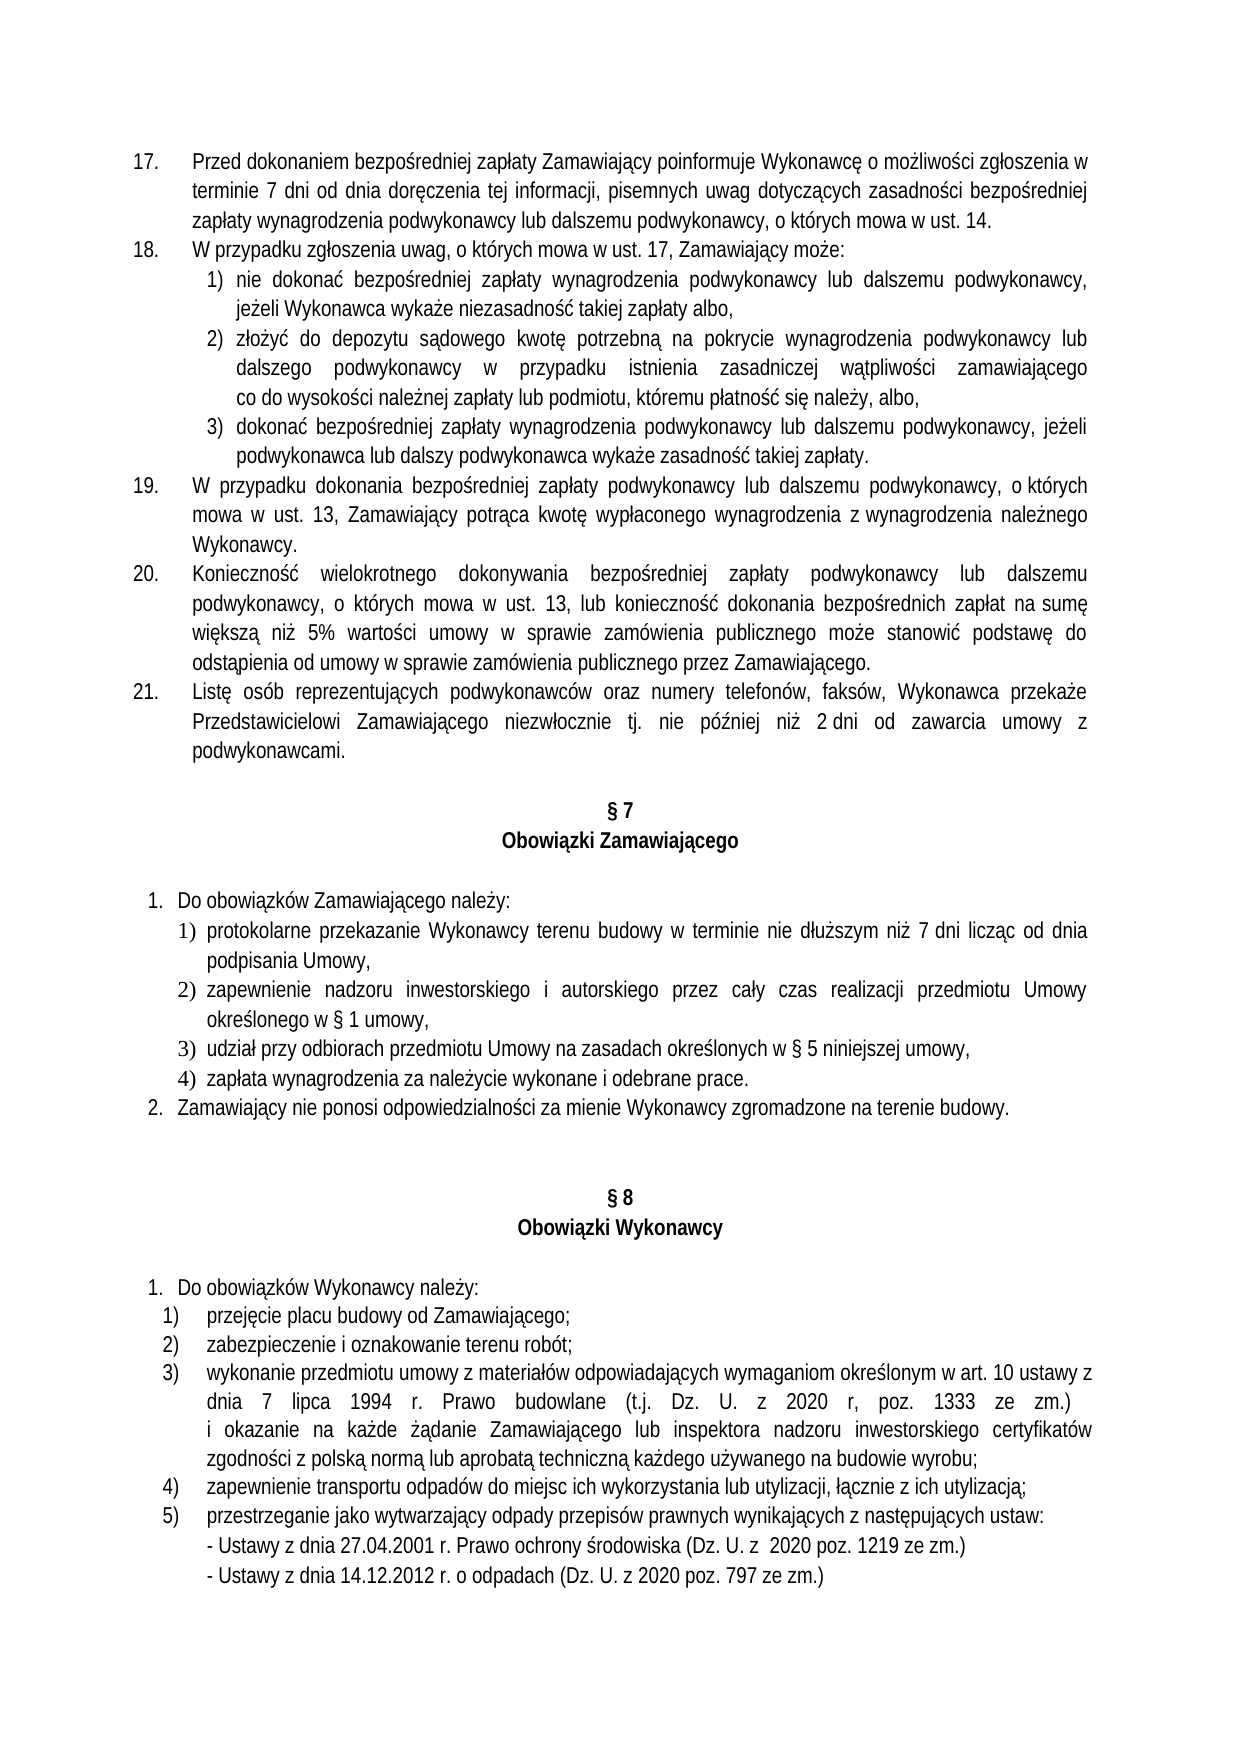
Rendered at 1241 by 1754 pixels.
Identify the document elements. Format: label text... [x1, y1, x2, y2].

list złożyć do depozytu sądowego kwotę potrzebną na pokrycie wynagrodzenia podwykonawcy lub dalszego podwykonawcy w przypadku istnienia zasadniczej wątpliwości zamawiającego co do wysokości należnej zapłaty lub podmiotu, któremu płatność się należy, albo, [207, 324, 1088, 410]
list przejęcie placu budowy od Zamawiającego; [162, 1302, 1093, 1329]
list zapewnienie transportu odpadów do miejsc ich wykorzystania lub utylizacji, łącznie z ich utylizacją; [162, 1473, 1093, 1499]
list Przed dokonaniem bezpośredniej zapłaty Zamawiający poinformuje Wykonawcę o możliwości zgłoszenia w terminie 7 dni od dnia doręczenia tej informacji, pisemnych uwag dotyczących zasadności bezpośredniej zapłaty wynagrodzenia podwykonawcy lub dalszemu podwykonawcy, o których mowa w ust. 14. [133, 148, 1088, 233]
text Obowiązki Wykonawcy [148, 1214, 1093, 1240]
list W przypadku zgłoszenia uwag, o których mowa w ust. 17, Zamawiający może: [133, 236, 1088, 262]
list udział przy odbiorach przedmiotu Umowy na zasadach określonych w § 5 niniejszej umowy, [177, 1035, 1088, 1062]
list Konieczność wielokrotnego dokonywania bezpośredniej zapłaty podwykonawcy lub dalszemu podwykonawcy, o których mowa w ust. 13, lub konieczność dokonania bezpośrednich zapłat na sumę większą niż 5% wartości umowy w sprawie zamówienia publicznego może stanowić podstawę do odstąpienia od umowy w sprawie zamówienia publicznego przez Zamawiającego. [133, 560, 1088, 675]
list - Ustawy z dnia 27.04.2001 r. Prawo ochrony środowiska (Dz. U. z 2020 poz. 1219 ze zm.) [207, 1532, 1093, 1558]
text Obowiązki Zamawiającego [148, 827, 1093, 853]
list nie dokonać bezpośredniej zapłaty wynagrodzenia podwykonawcy lub dalszemu podwykonawcy, jeżeli Wykonawca wykaże niezasadność takiej zapłaty albo, [207, 266, 1088, 321]
list wykonanie przedmiotu umowy z materiałów odpowiadających wymaganiom określonym w art. 10 ustawy z dnia 7 lipca 1994 r. Prawo budowlane (t.j. Dz. U. z 2020 r, poz. 1333 ze zm.) i okazanie na każde żądanie Zamawiającego lub inspektora nadzoru inwestorskiego certyfikatów zgodności z polską normą lub aprobatą techniczną każdego używanego na budowie wyrobu; [162, 1359, 1093, 1471]
text § 7 [148, 797, 1093, 823]
list Do obowiązków Zamawiającego należy: [148, 887, 1088, 914]
text § 8 [148, 1183, 1093, 1210]
list dokonać bezpośredniej zapłaty wynagrodzenia podwykonawcy lub dalszemu podwykonawcy, jeżeli podwykonawca lub dalszy podwykonawca wykaże zasadność takiej zapłaty. [207, 413, 1088, 469]
list protokolarne przekazanie Wykonawcy terenu budowy w terminie nie dłuższym niż 7 dni licząc od dnia podpisania Umowy, [177, 917, 1088, 973]
list Listę osób reprezentujących podwykonawców oraz numery telefonów, faksów, Wykonawca przekaże Przedstawicielowi Zamawiającego niezwłocznie tj. nie później niż 2 dni od zawarcia umowy z podwykonawcami. [133, 678, 1088, 763]
list W przypadku dokonania bezpośredniej zapłaty podwykonawcy lub dalszemu podwykonawcy, o których mowa w ust. 13, Zamawiający potrąca kwotę wypłaconego wynagrodzenia z wynagrodzenia należnego Wykonawcy. [133, 472, 1088, 557]
list Zamawiający nie ponosi odpowiedzialności za mienie Wykonawcy zgromadzone na terenie budowy. [148, 1094, 1088, 1121]
list Do obowiązków Wykonawcy należy: [148, 1274, 1093, 1300]
list zapłata wynagrodzenia za należycie wykonane i odebrane prace. [177, 1065, 1088, 1091]
list - Ustawy z dnia 14.12.2012 r. o odpadach (Dz. U. z 2020 poz. 797 ze zm.) [207, 1562, 1093, 1588]
list przestrzeganie jako wytwarzający odpady przepisów prawnych wynikających z następujących ustaw: [162, 1502, 1093, 1528]
list zabezpieczenie i oznakowanie terenu robót; [162, 1331, 1093, 1357]
list zapewnienie nadzoru inwestorskiego i autorskiego przez cały czas realizacji przedmiotu Umowy określonego w § 1 umowy, [177, 976, 1088, 1032]
